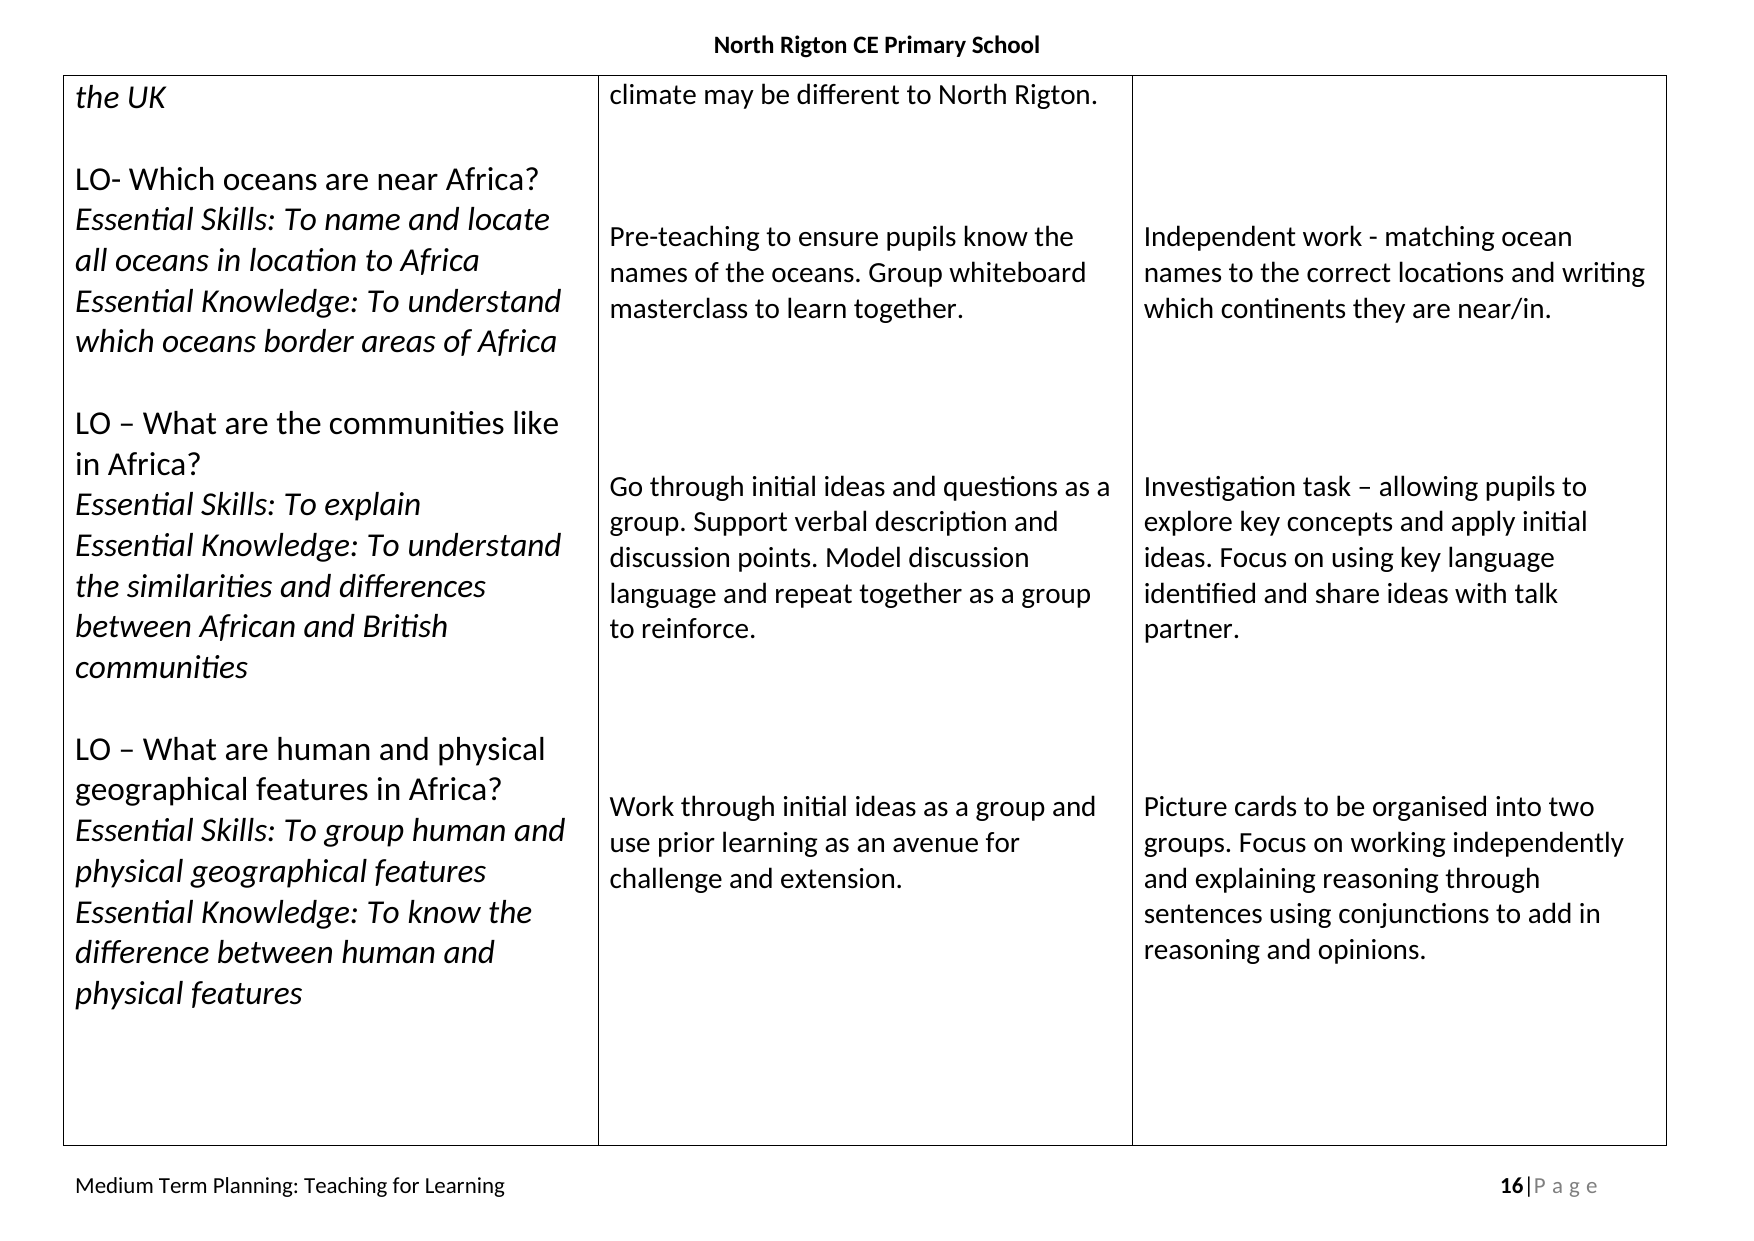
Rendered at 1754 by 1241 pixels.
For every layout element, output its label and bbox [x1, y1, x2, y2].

table_cell [599, 76, 1132, 1145]
table_cell [1133, 76, 1666, 1145]
table_cell [64, 76, 598, 1145]
